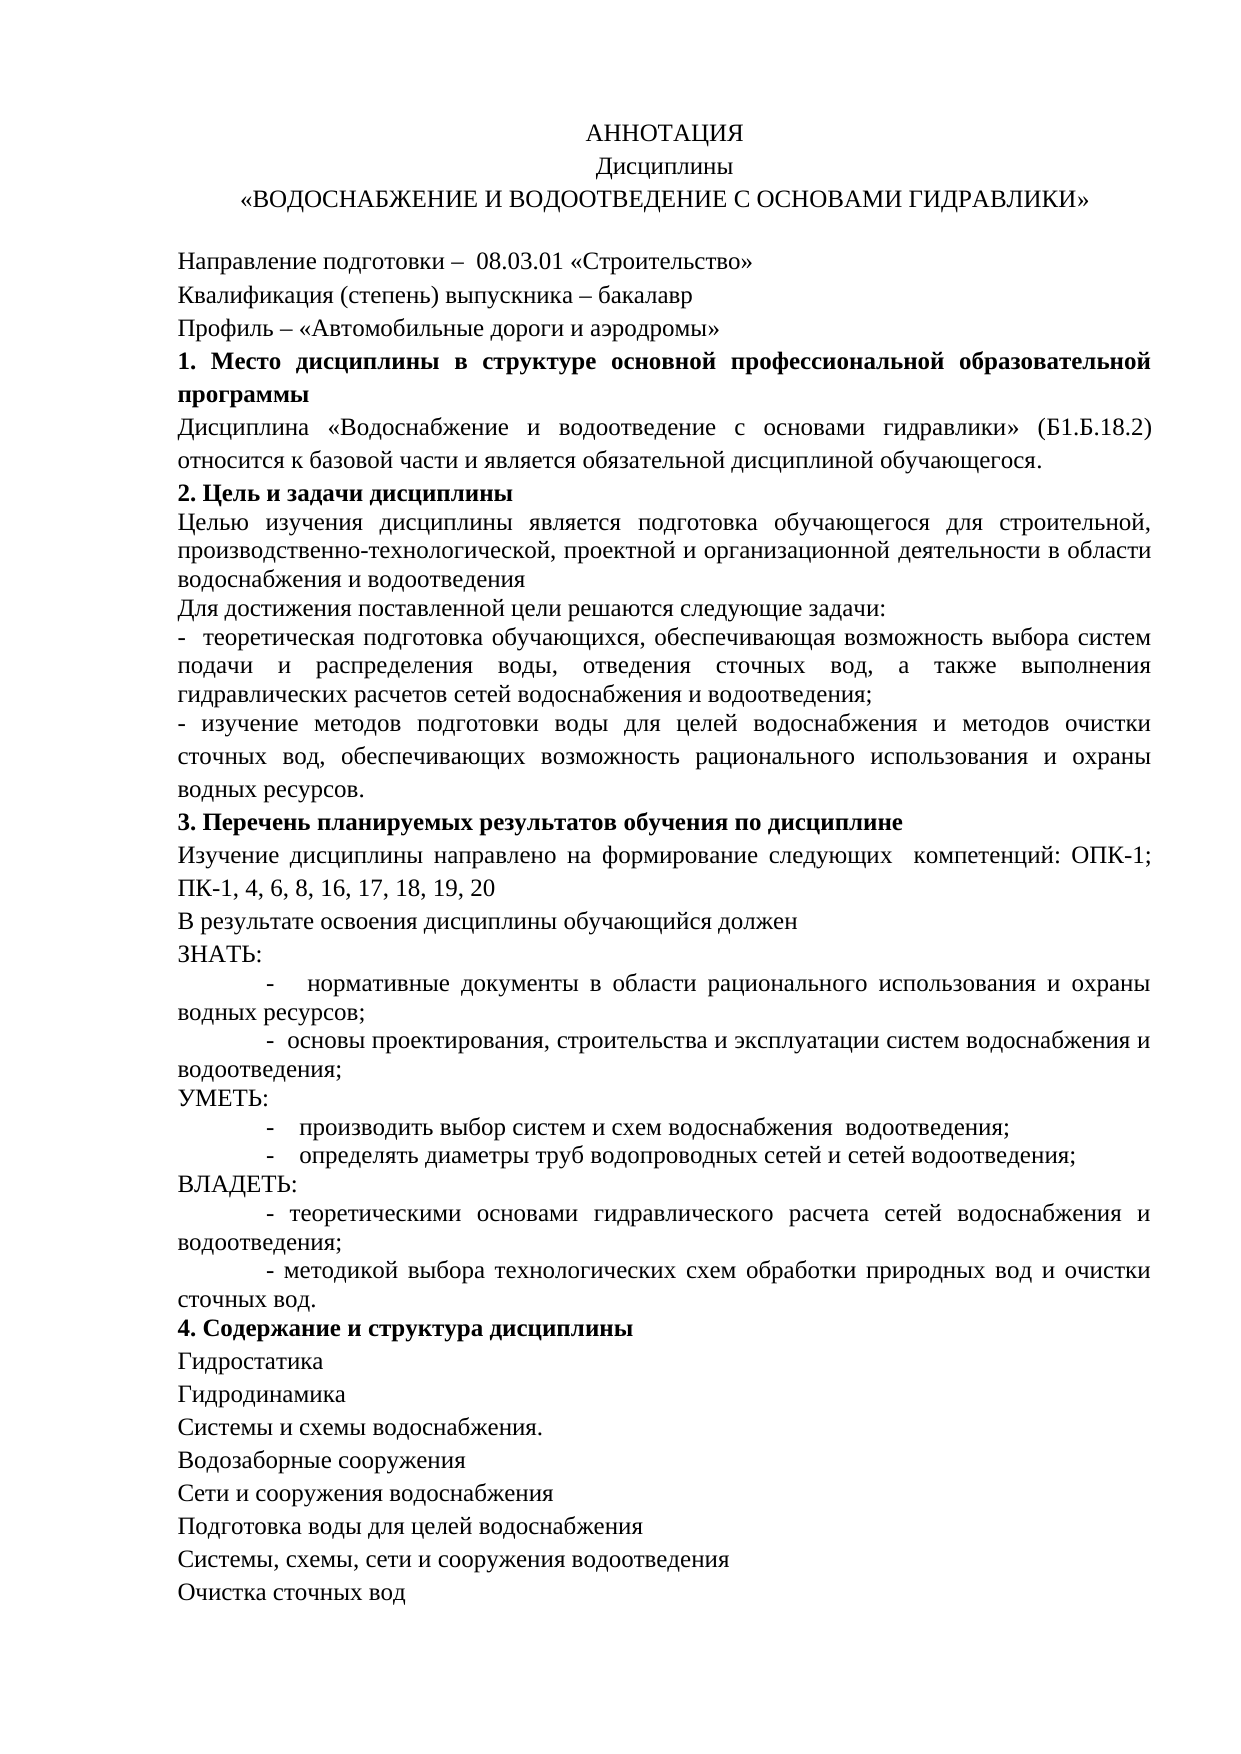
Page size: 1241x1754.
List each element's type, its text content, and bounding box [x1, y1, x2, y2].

text ЗНАТЬ: [177, 939, 1152, 968]
text «ВОДОСНАБЖЕНИЕ И ВОДООТВЕДЕНИЕ С ОСНОВАМИ ГИДРАВЛИКИ» [177, 184, 1152, 213]
text Профиль – «Автомобильные дороги и аэродромы» [177, 313, 1152, 341]
text ВЛАДЕТЬ: [177, 1169, 1152, 1198]
text - методикой выбора технологических схем обработки природных вод и очистки сточных вод. [177, 1256, 1152, 1313]
text - теоретическая подготовка обучающихся, обеспечивающая возможность выбора систем подачи и распределения воды, отведения сточных вод, а также выполнения гидравлических расчетов сетей водоснабжения и водоотведения; [177, 622, 1152, 708]
text 2. Цель и задачи дисциплины [177, 478, 1152, 507]
text Гидродинамика [177, 1379, 1152, 1408]
text Гидростатика [177, 1346, 1152, 1375]
text Целью изучения дисциплины является подготовка обучающегося для строительной, производственно-технологической, проектной и организационной деятельности в области водоснабжения и водоотведения [177, 507, 1152, 593]
text Системы, схемы, сети и сооружения водоотведения [177, 1544, 1152, 1573]
text АННОТАЦИЯ [177, 118, 1152, 147]
text 1. Место дисциплины в структуре основной профессиональной образовательной программы [177, 346, 1152, 407]
text Изучение дисциплины направлено на формирование следующих компетенций: ОПК-1; ПК-1, 4, 6, 8, 16, 17, 18, 19, 20 [177, 840, 1152, 902]
text УМЕТЬ: [177, 1083, 1152, 1112]
text - основы проектирования, строительства и эксплуатации систем водоснабжения и водоотведения; [177, 1026, 1152, 1083]
text Системы и схемы водоснабжения. [177, 1412, 1152, 1441]
text Водозаборные сооружения [177, 1445, 1152, 1474]
text Сети и сооружения водоснабжения [177, 1478, 1152, 1507]
text - нормативные документы в области рационального использования и охраны водных ресурсов; [177, 968, 1152, 1026]
text Подготовка воды для целей водоснабжения [177, 1511, 1152, 1540]
text Направление подготовки – 08.03.01 «Строительство» [177, 246, 1152, 275]
text Дисциплины [177, 151, 1152, 180]
text Дисциплина «Водоснабжение и водоотведение с основами гидравлики» (Б1.Б.18.2) относится к базовой части и является обязательной дисциплиной обучающегося. [177, 412, 1152, 473]
text - производить выбор систем и схем водоснабжения водоотведения; [177, 1112, 1152, 1141]
text - определять диаметры труб водопроводных сетей и сетей водоотведения; [177, 1141, 1152, 1169]
text - теоретическими основами гидравлического расчета сетей водоснабжения и водоотведения; [177, 1198, 1152, 1256]
text Квалификация (степень) выпускника – бакалавр [177, 280, 1152, 308]
text Для достижения поставленной цели решаются следующие задачи: [177, 593, 1152, 622]
text - изучение методов подготовки воды для целей водоснабжения и методов очистки сточных вод, обеспечивающих возможность рационального использования и охраны водных ресурсов. [177, 708, 1152, 803]
text Очистка сточных вод [177, 1577, 1152, 1606]
text В результате освоения дисциплины обучающийся должен [177, 906, 1152, 935]
text 4. Содержание и структура дисциплины [177, 1313, 1152, 1342]
text 3. Перечень планируемых результатов обучения по дисциплине [177, 807, 1152, 836]
